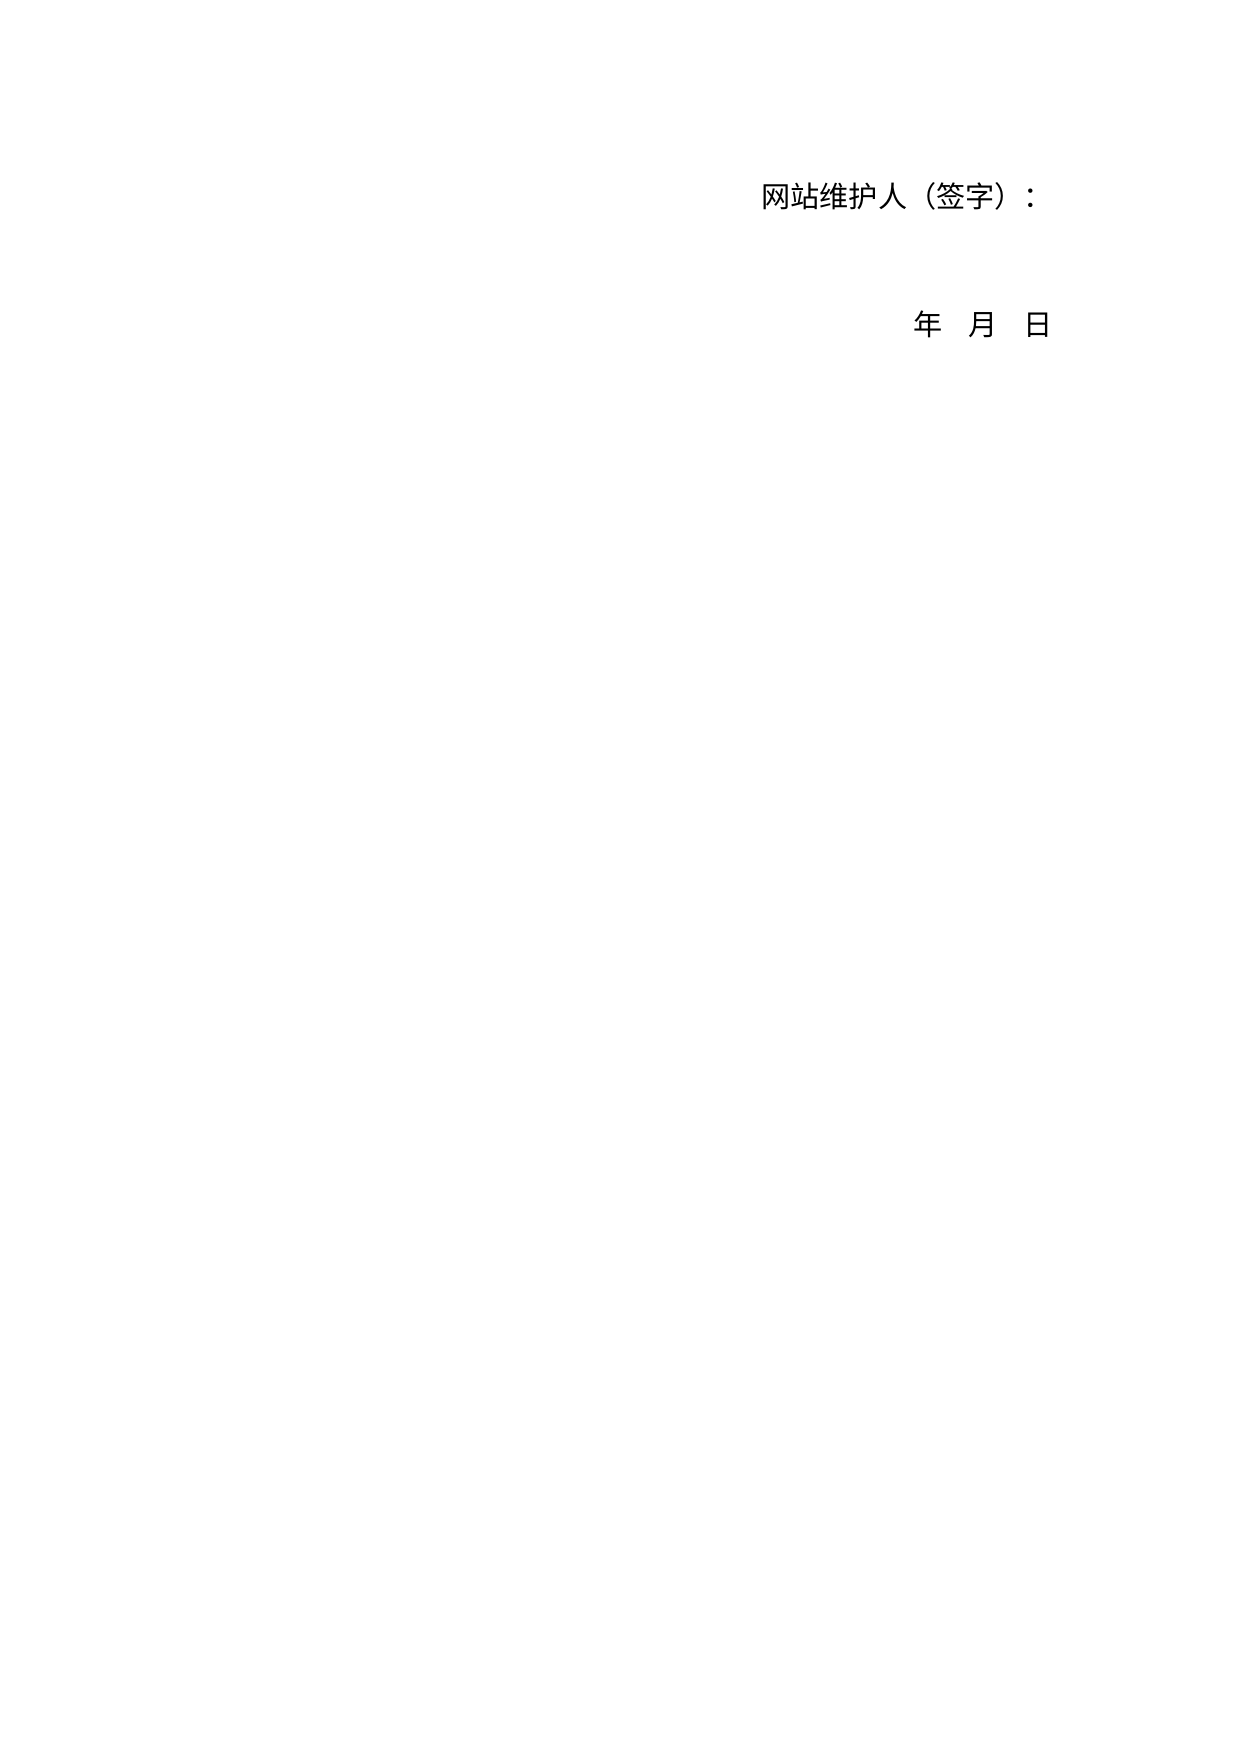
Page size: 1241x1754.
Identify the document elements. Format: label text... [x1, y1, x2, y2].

text 网站维护人（签字）： [187, 162, 1053, 227]
text 年 月 日 [187, 290, 1053, 355]
